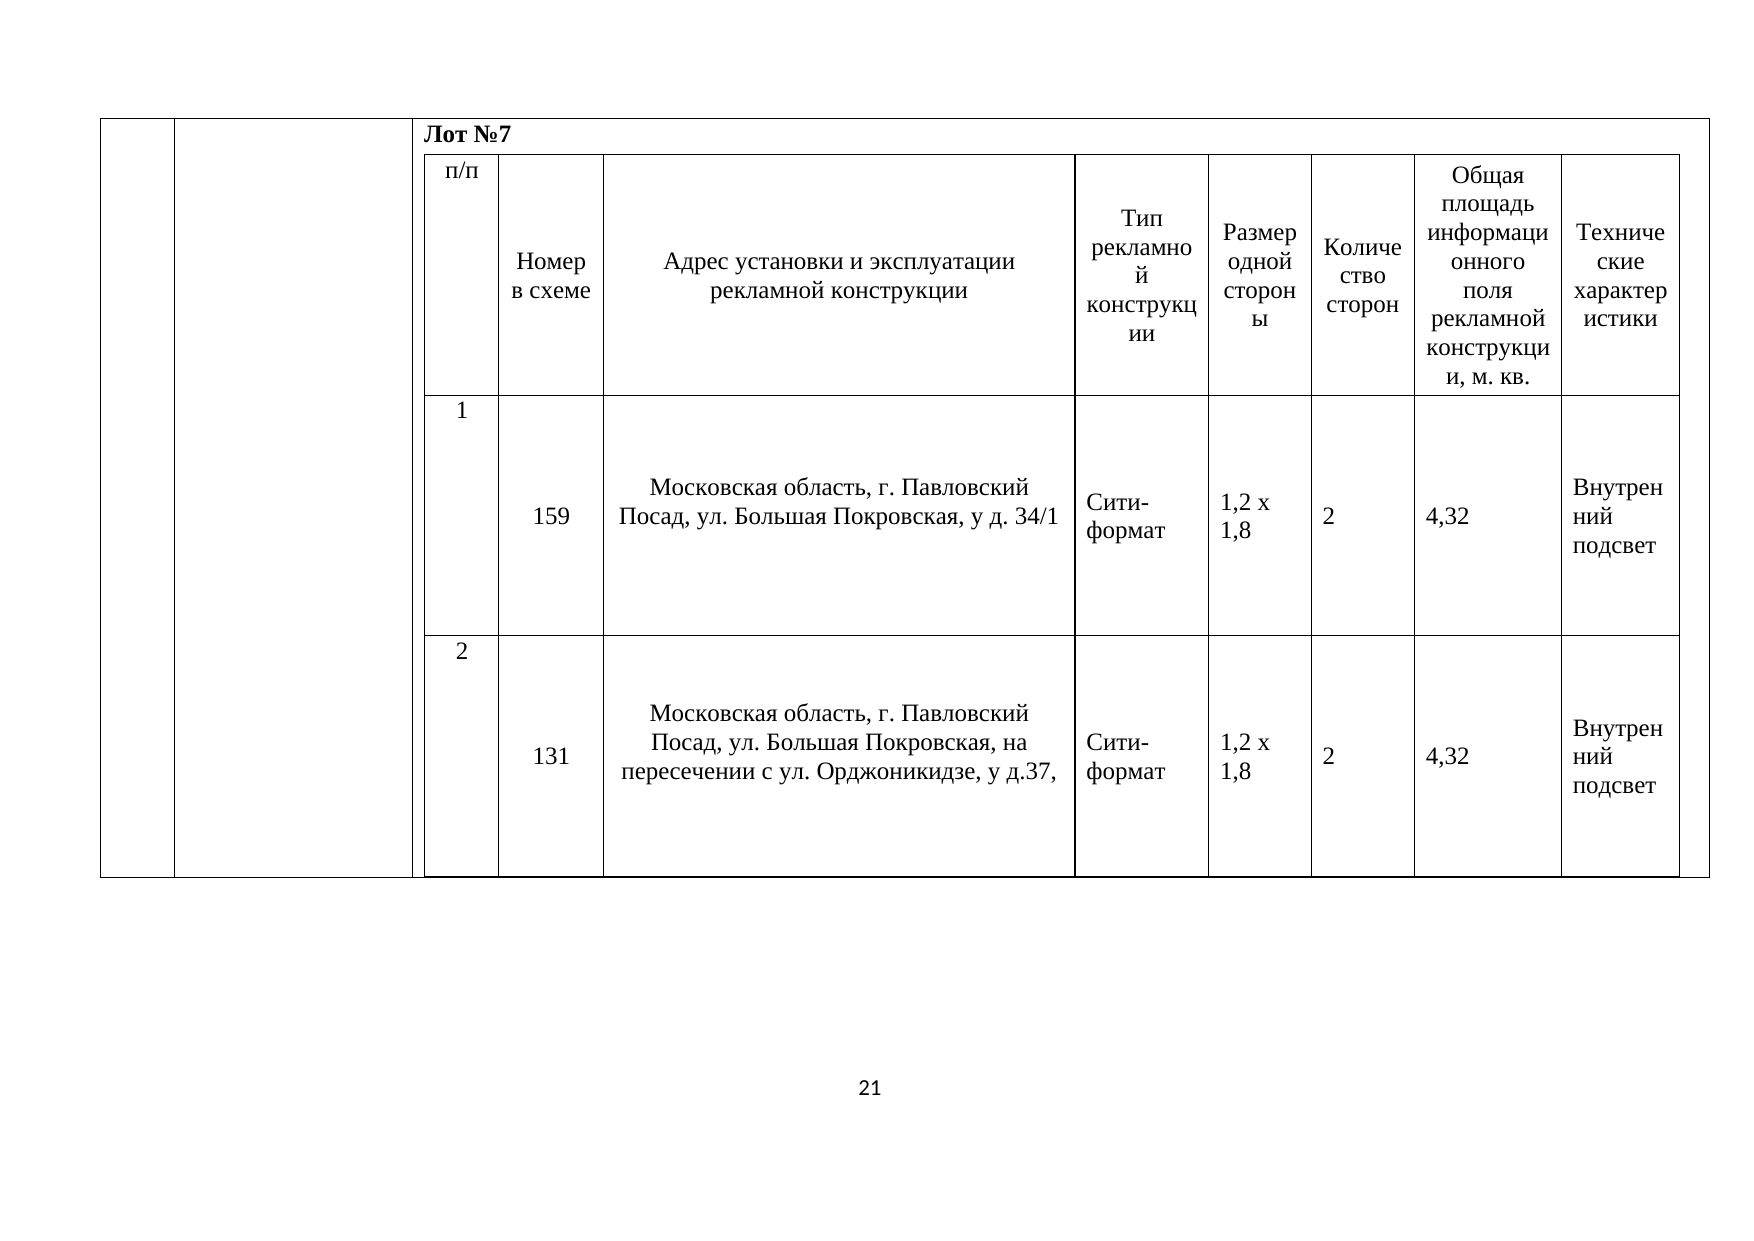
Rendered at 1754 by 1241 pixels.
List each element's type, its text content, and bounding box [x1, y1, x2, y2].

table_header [413, 119, 1709, 877]
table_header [175, 119, 412, 877]
table_header 9 [101, 119, 174, 877]
